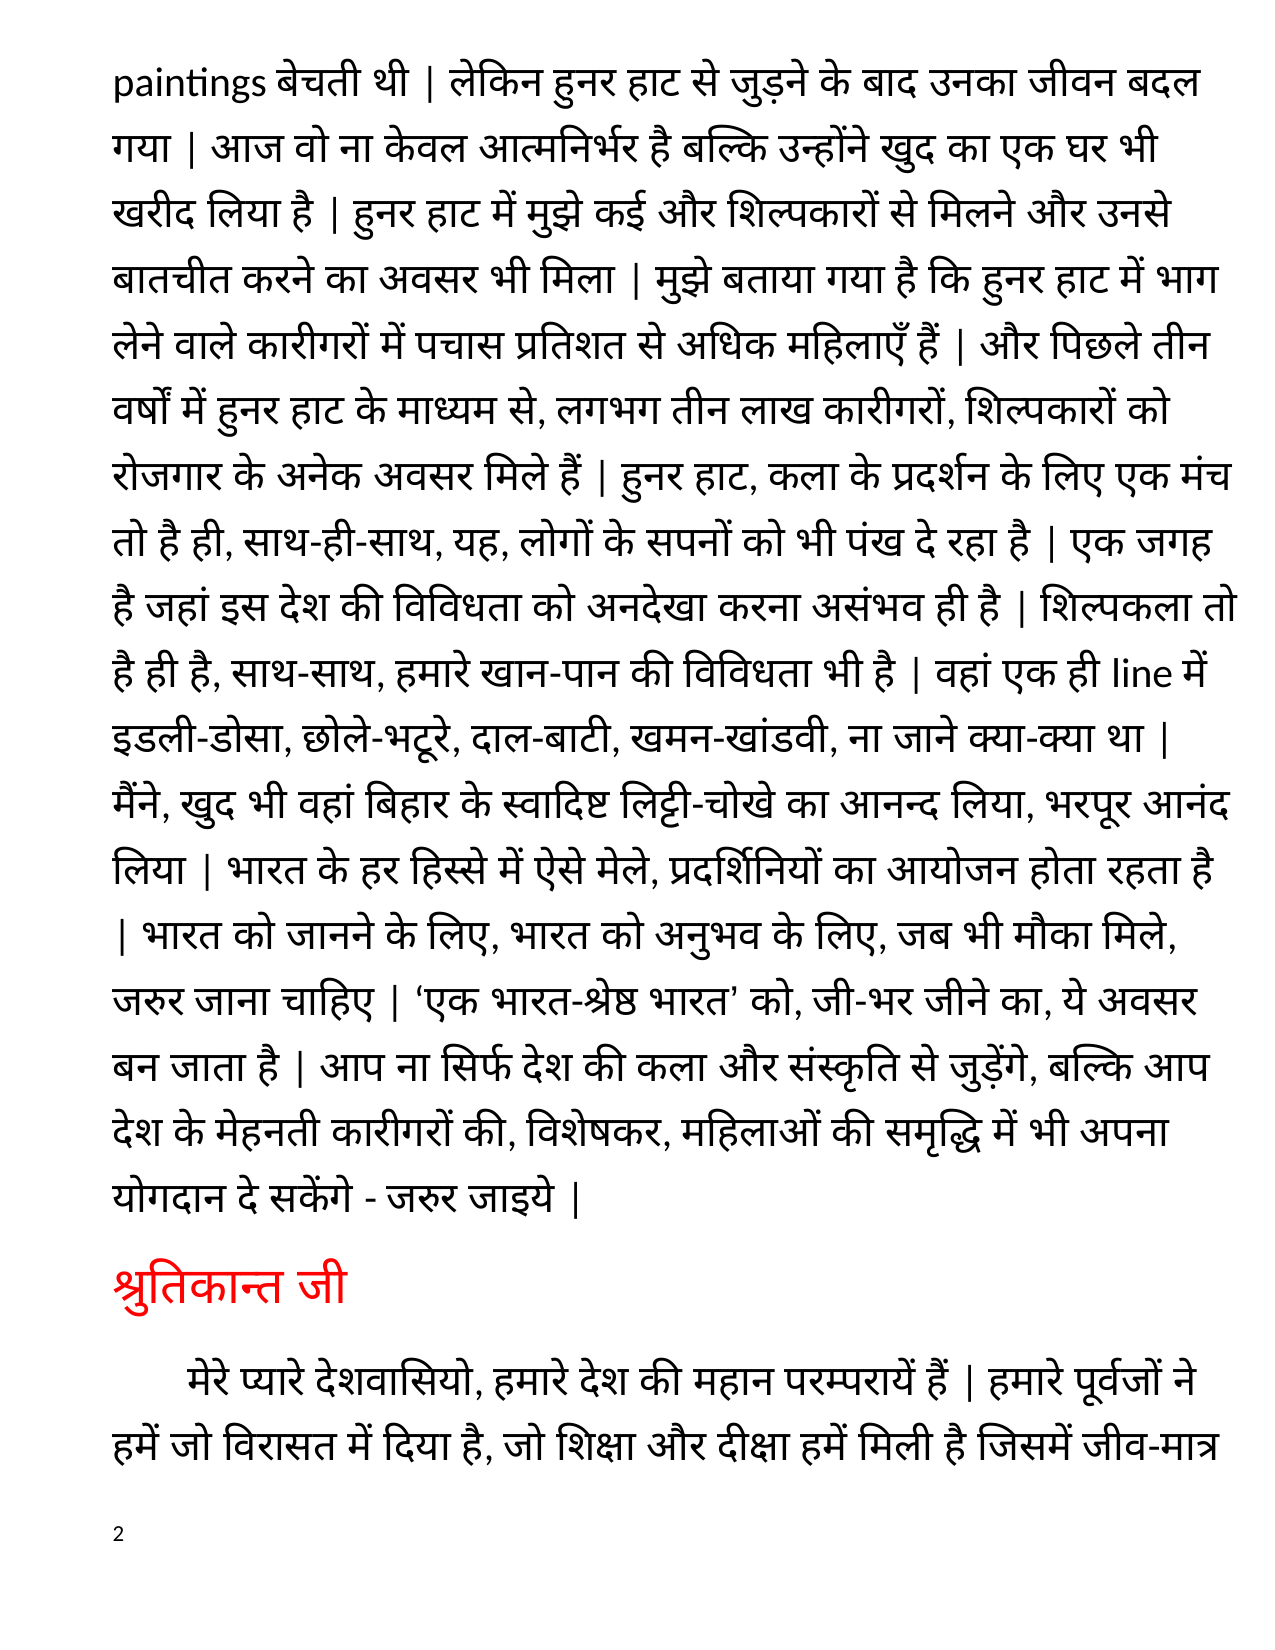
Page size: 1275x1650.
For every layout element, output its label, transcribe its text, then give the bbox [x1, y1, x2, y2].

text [112, 1354, 1237, 1478]
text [112, 56, 1237, 1229]
text श्रुतिकान्त जी [112, 1259, 1237, 1324]
